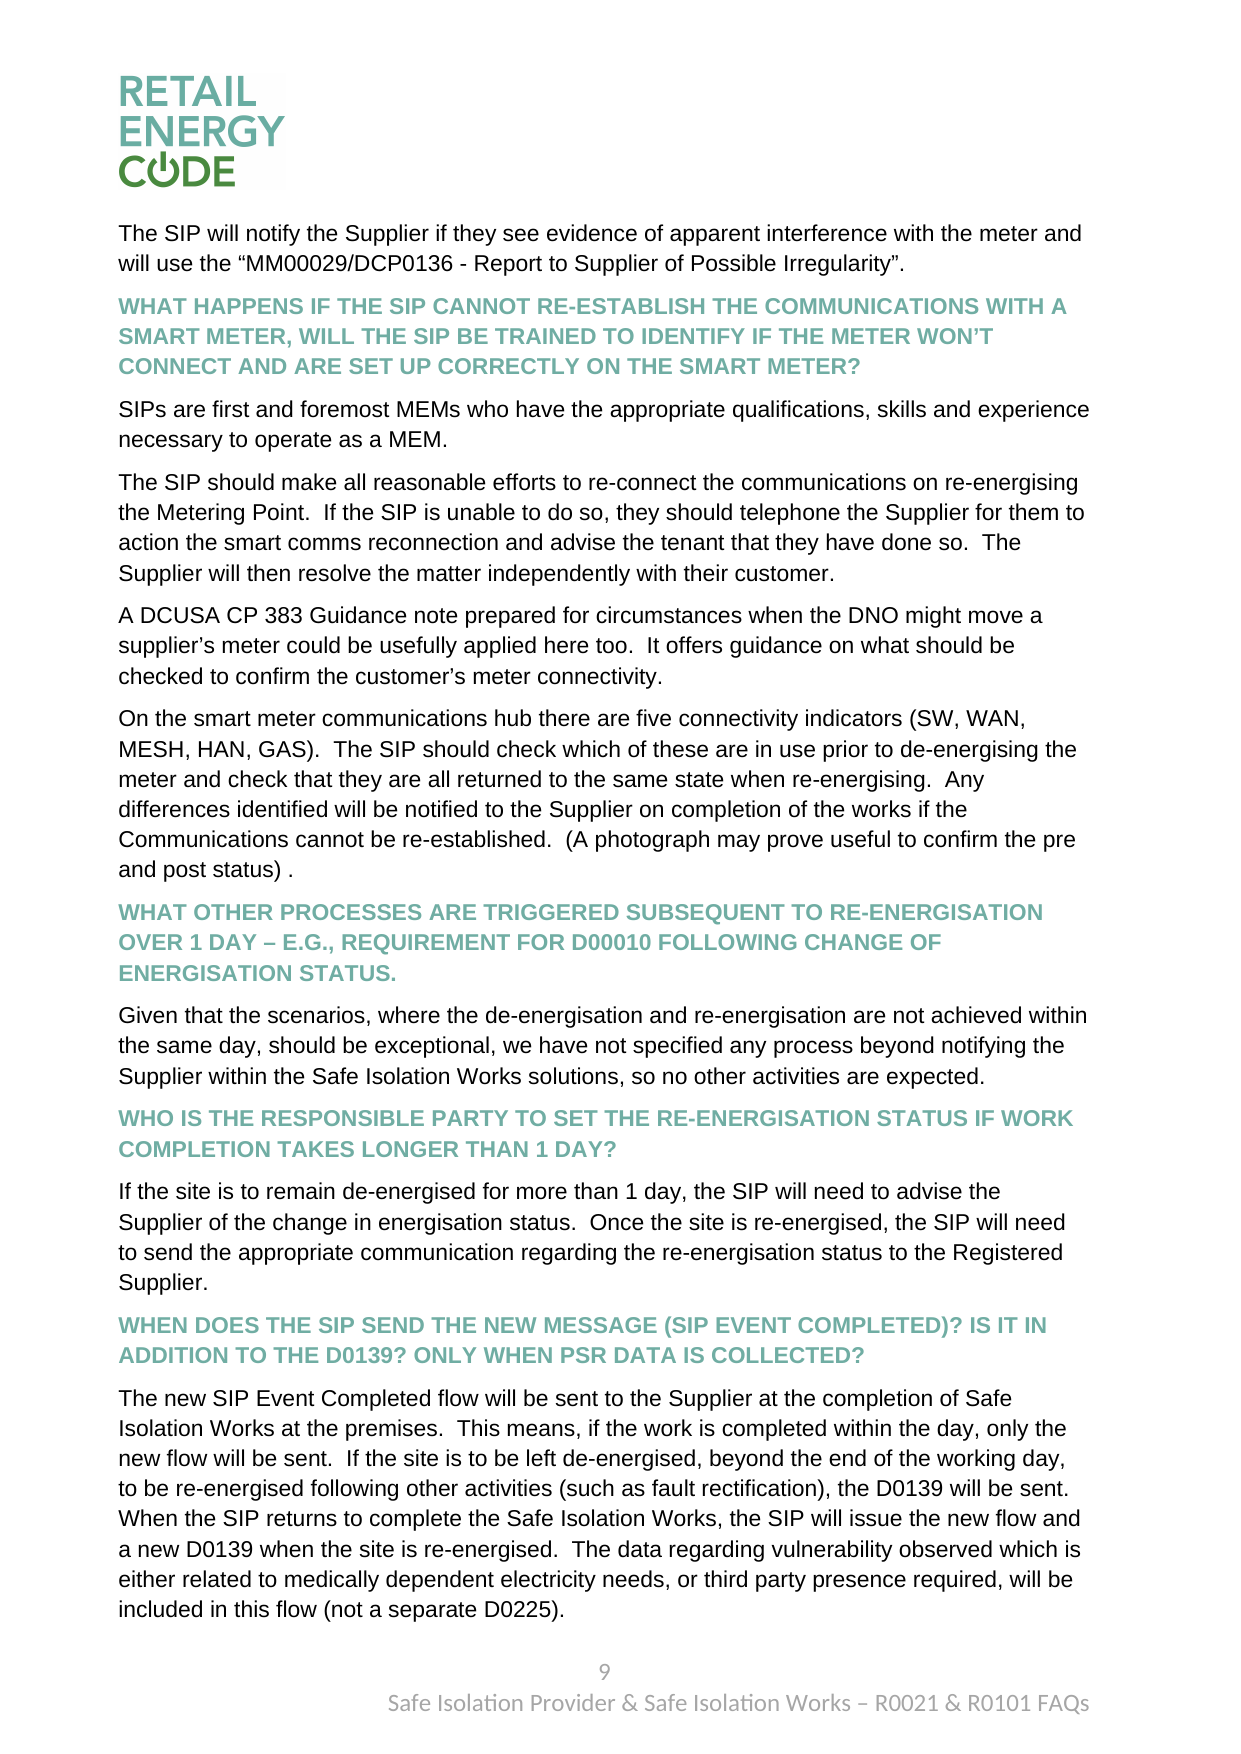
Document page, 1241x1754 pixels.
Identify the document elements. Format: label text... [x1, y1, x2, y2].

text A DCUSA CP 383 Guidance note prepared for circumstances when the DNO might move a supplier’s meter could be usefully applied here too. It offers guidance on what should be checked to confirm the customer’s meter connectivity. [118, 602, 1090, 689]
picture [118, 73, 286, 190]
text SIPs are first and foremost MEMs who have the appropriate qualifications, skills and experience necessary to operate as a MEM. [118, 396, 1090, 452]
text If the site is to remain de-energised for more than 1 day, the SIP will need to advise the Supplier of the change in energisation status. Once the site is re-energised, the SIP will need to send the appropriate communication regarding the re-energisation status to the Registered Supplier. [118, 1178, 1090, 1295]
text Given that the scenarios, where the de-energisation and re-energisation are not achieved within the same day, should be exceptional, we have not specified any process beyond notifying the Supplier within the Safe Isolation Works solutions, so no other activities are expected. [118, 1002, 1090, 1089]
text What happens if the SIP cannot re-establish the communications with a smart meter, Will the SIP be trained to identify if the meter won’t connect and are set up correctly on the smart meter? [118, 293, 1090, 379]
text What other processes are triggeREd subsequent to re-energisation over 1 day – e.g., requirement for D00010 following change of energisation status. [118, 899, 1090, 986]
text When does the SIP send the new message (SIP Event Completed)? Is it in addition to the D0139? Only when PSR data is collected? [118, 1312, 1090, 1368]
text The SIP will notify the Supplier if they see evidence of apparent interference with the meter and will use the “MM00029/DCP0136 - Report to Supplier of Possible Irregularity”. [118, 220, 1090, 276]
text Who is the responsible party to set the re-energisation status if work completion takes longer than 1 day? [118, 1105, 1090, 1162]
text The SIP should make all reasonable efforts to re-connect the communications on re-energising the Metering Point. If the SIP is unable to do so, they should telephone the Supplier for them to action the smart comms reconnection and advise the tenant that they have done so. The Supplier will then resolve the matter independently with their customer. [118, 469, 1090, 586]
text On the smart meter communications hub there are five connectivity indicators (SW, WAN, MESH, HAN, GAS). The SIP should check which of these are in use prior to de-energising the meter and check that they are all returned to the same state when re-energising. Any differences identified will be notified to the Supplier on completion of the works if the Communications cannot be re-established. (A photograph may prove useful to confirm the pre and post status) . [118, 705, 1090, 883]
subtitle The new SIP Event Completed flow will be sent to the Supplier at the completion of Safe Isolation Works at the premises. This means, if the work is completed within the day, only the new flow will be sent. If the site is to be left de-energised, beyond the end of the working day, to be re-energised following other activities (such as fault rectification), the D0139 will be sent. When the SIP returns to complete the Safe Isolation Works, the SIP will issue the new flow and a new D0139 when the site is re-energised. The data regarding vulnerability observed which is either related to medically dependent electricity needs, or third party presence required, will be included in this flow (not a separate D0225). [118, 1384, 1090, 1622]
